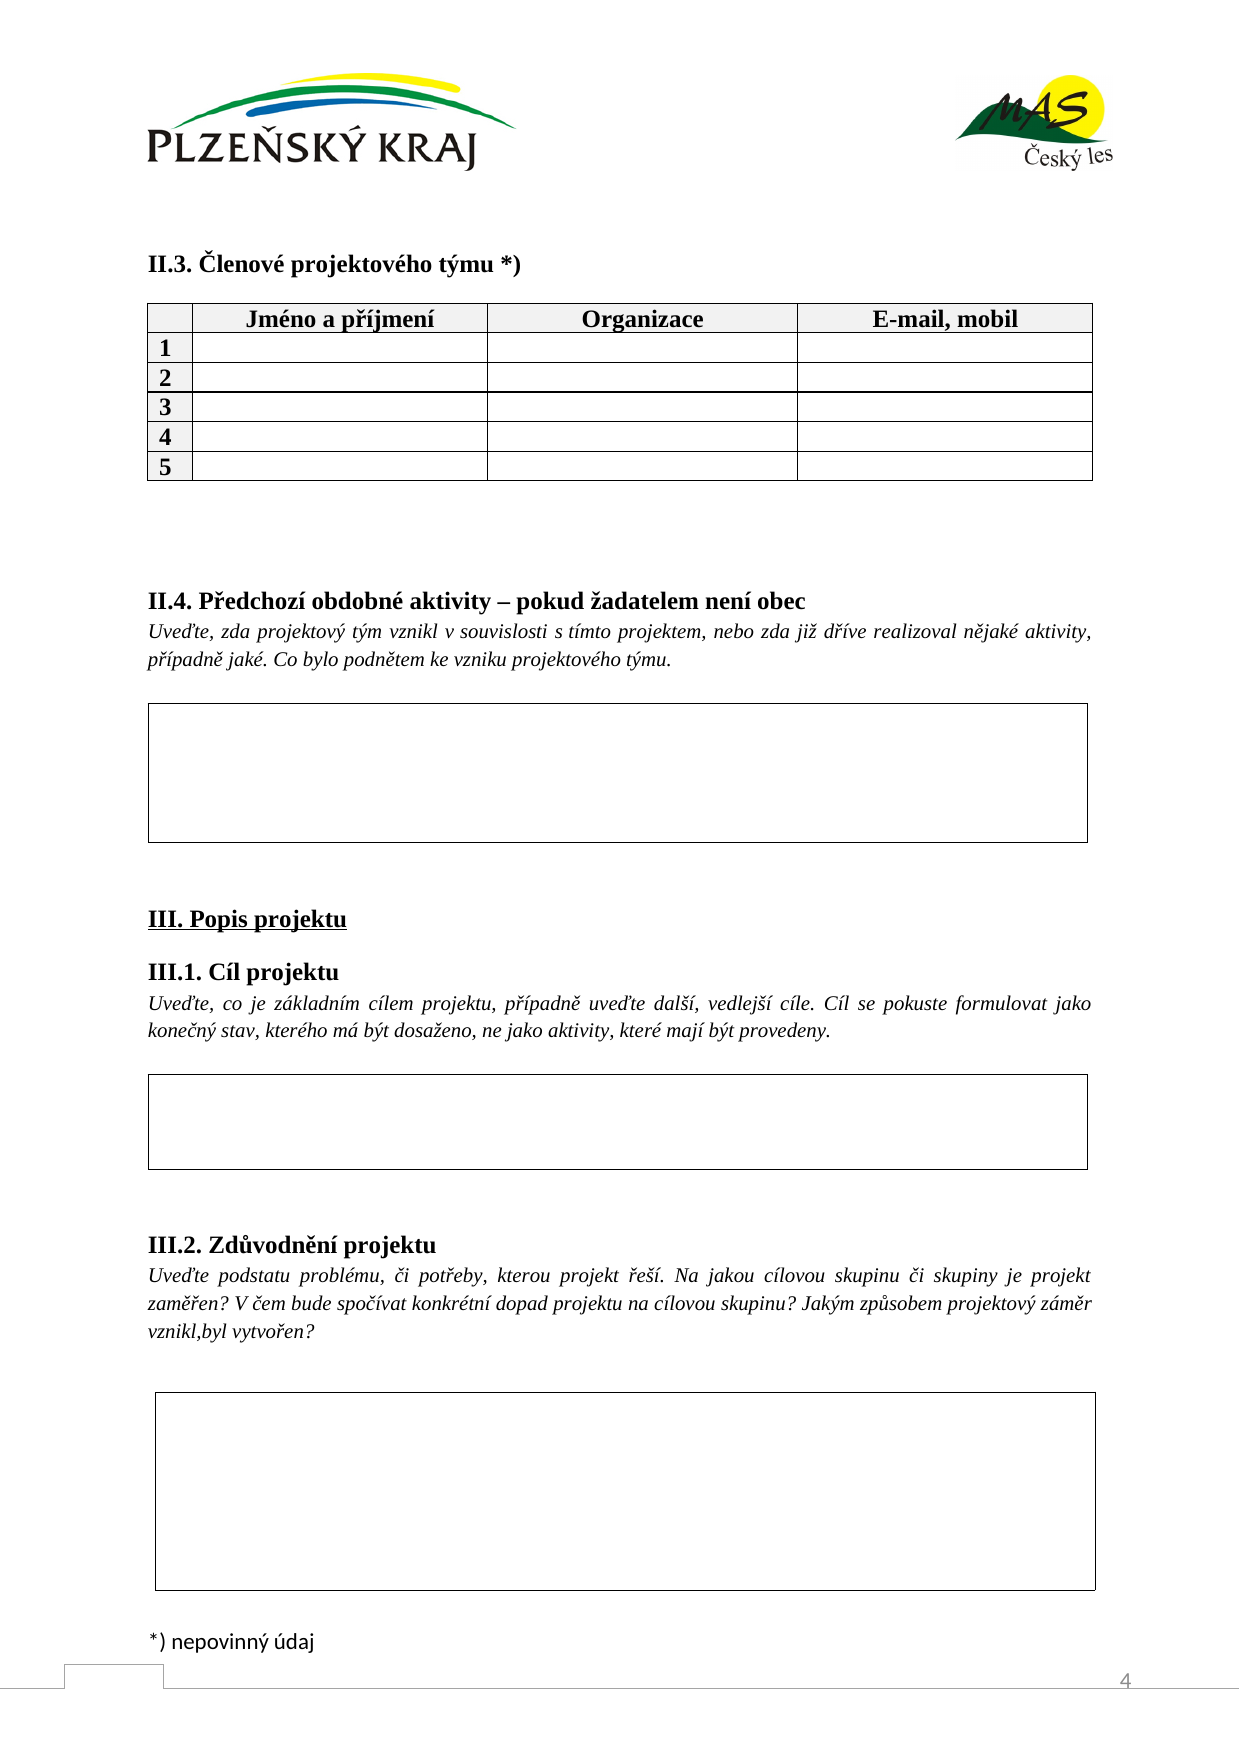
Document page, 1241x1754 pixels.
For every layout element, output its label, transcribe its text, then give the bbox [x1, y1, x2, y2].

table_cell [488, 333, 797, 362]
table_header E-mail, mobil [798, 304, 1092, 332]
text Uveďte, co je základním cílem projektu, případně uveďte další, vedlejší cíle. Cíl se pokuste formulovat jako konečný stav, kterého má být dosaženo, ne jako aktivity, které mají být provedeny. [148, 991, 1093, 1042]
text II.4. Předchozí obdobné aktivity – pokud žadatelem není obec [148, 586, 1093, 615]
table_cell [193, 422, 487, 451]
picture [147, 73, 517, 171]
text III.1. Cíl projektu [148, 957, 1093, 986]
picture [954, 75, 1113, 171]
text Uveďte podstatu problému, či potřeby, kterou projekt řeší. Na jakou cílovou skupinu či skupiny je projekt zaměřen? V čem bude spočívat konkrétní dopad projektu na cílovou skupinu? Jakým způsobem projektový záměr vznikl,byl vytvořen? [148, 1263, 1093, 1343]
table_header Organizace [488, 304, 797, 332]
table_cell [488, 393, 797, 421]
text III. Popis projektu [148, 904, 1093, 932]
table_header [148, 304, 192, 332]
table_cell [798, 393, 1092, 421]
table_cell 4 [148, 422, 192, 451]
table_cell [193, 333, 487, 362]
text II.3. Členové projektového týmu *) [148, 249, 1093, 278]
table_cell [193, 452, 487, 480]
table_cell [193, 363, 487, 391]
table_cell 2 [148, 363, 192, 391]
table_cell 3 [148, 393, 192, 421]
table_cell 5 [148, 452, 192, 480]
text III.2. Zdůvodnění projektu [148, 1230, 1093, 1259]
table_cell [193, 393, 487, 421]
table_cell [488, 363, 797, 391]
table_cell [798, 363, 1092, 391]
table_cell [488, 452, 797, 480]
text Uveďte, zda projektový tým vznikl v souvislosti s tímto projektem, nebo zda již dříve realizoval nějaké aktivity, případně jaké. Co bylo podnětem ke vzniku projektového týmu. [148, 619, 1093, 671]
table_cell 1 [148, 333, 192, 362]
table_cell [488, 422, 797, 451]
table_cell [798, 333, 1092, 362]
table_cell [798, 452, 1092, 480]
table_header Jméno a příjmení [193, 304, 487, 332]
table_cell [798, 422, 1092, 451]
